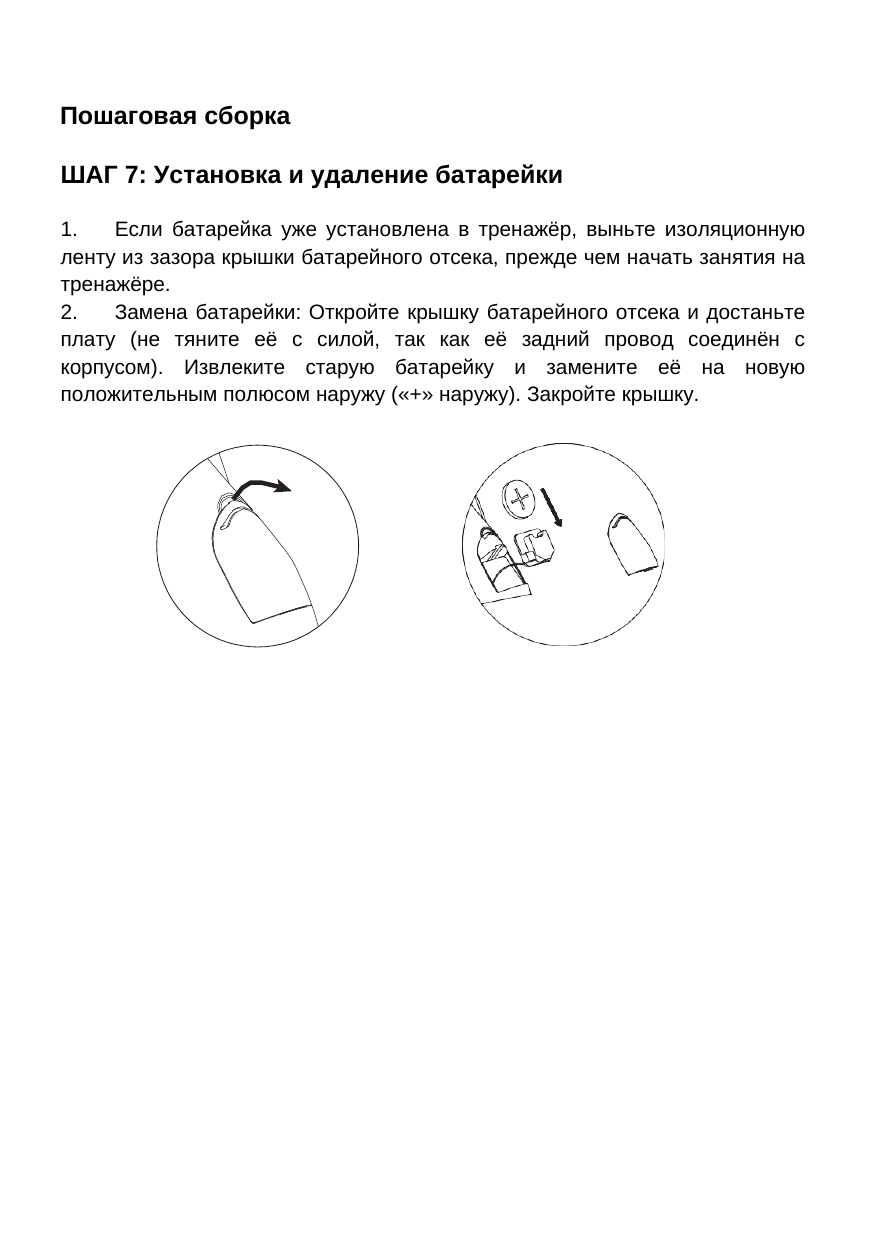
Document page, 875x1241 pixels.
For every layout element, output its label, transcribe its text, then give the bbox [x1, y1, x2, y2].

subtitle Пошаговая сборка [60, 101, 806, 130]
subtitle ШАГ 7: Установка и удаление батарейки [60, 160, 806, 189]
list Замена батарейки: Откройте крышку батарейного отсека и достаньте плату (не тяните её с силой, так как её задний провод соединён с корпусом). Извлеките старую батарейку и замените её на новую положительным полюсом наружу («+» наружу). Закройте крышку. [60, 299, 806, 406]
picture [462, 443, 665, 646]
list Если батарейка уже установлена в тренажёр, выньте изоляционную ленту из зазора крышки батарейного отсека, прежде чем начать занятия на тренажёре. [60, 217, 806, 296]
